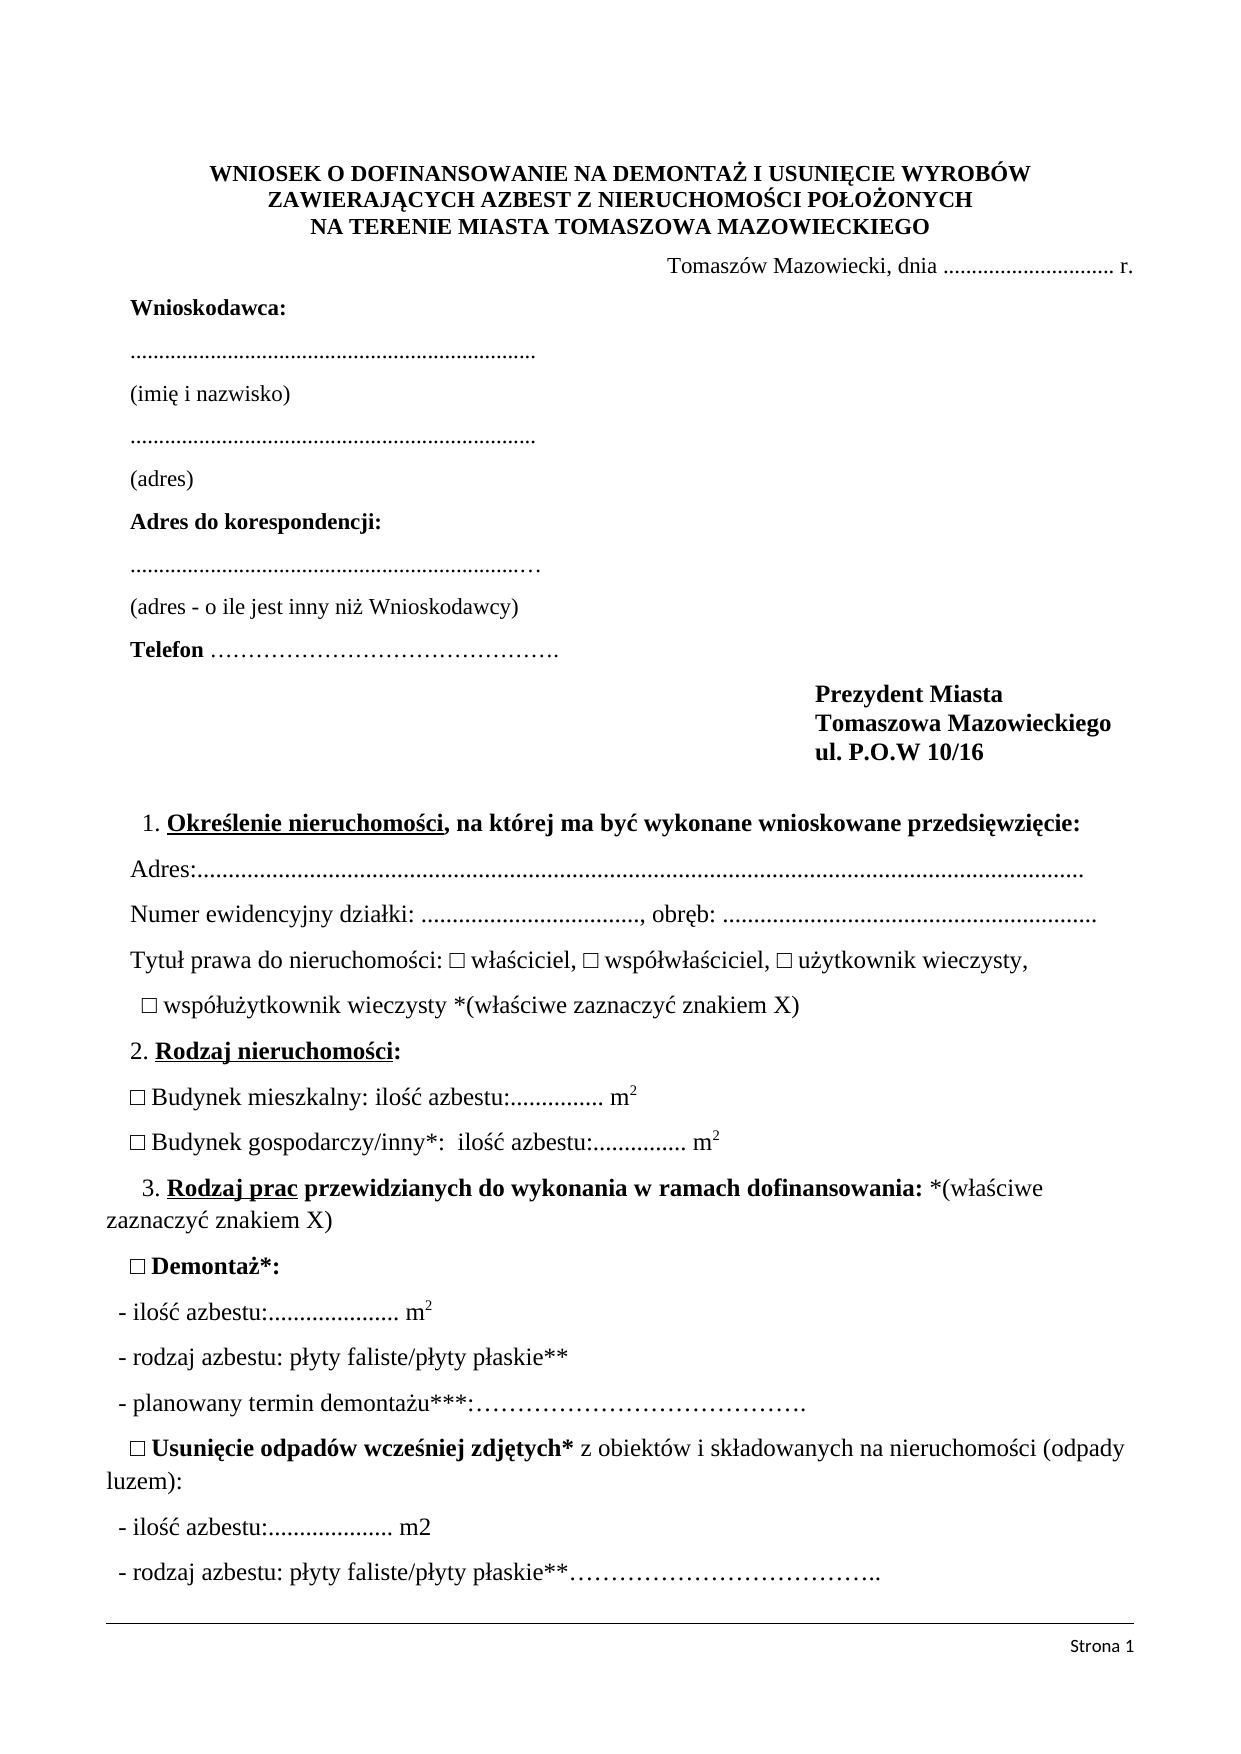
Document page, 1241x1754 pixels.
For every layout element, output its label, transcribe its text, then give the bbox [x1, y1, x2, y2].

text 3. Rodzaj prac przewidzianych do wykonania w ramach dofinansowania: *(właściwe zaznaczyć znakiem X) [106, 1173, 1134, 1234]
text - planowany termin demontażu***: …………………………………. [118, 1388, 1134, 1416]
text Adres do korespondencji: [106, 508, 1134, 534]
text Telefon ………………………………………. [106, 636, 1134, 662]
text (adres) [106, 465, 1134, 492]
text ....................................................................... [106, 337, 1134, 363]
text Numer ewidencyjny działki: ..................................., obręb: ............................................................ [106, 899, 1134, 928]
text □ Budynek mieszkalny: ilość azbestu:............... m2 [106, 1082, 1134, 1110]
text □ Demontaż*: [106, 1251, 1134, 1280]
text Tytuł prawa do nieruchomości: □ właściciel, □ współwłaściciel, □ użytkownik wieczysty, [106, 945, 1134, 974]
text □ Budynek gospodarczy/inny*: ilość azbestu:............... m2 [106, 1127, 1134, 1156]
text (imię i nazwisko) [106, 380, 1134, 406]
text 2. Rodzaj nieruchomości: [106, 1036, 1134, 1065]
text ....................................................................… [106, 551, 1134, 577]
text (adres - o ile jest inny niż Wnioskodawcy) [106, 593, 1134, 620]
text □ Usunięcie odpadów wcześniej zdjętych* z obiektów i składowanych na nieruchomości (odpady luzem): [106, 1433, 1134, 1495]
text - ilość azbestu:.................... m2 [118, 1512, 1134, 1541]
text Tomaszów Mazowiecki, dnia .............................. r. [106, 252, 1134, 278]
text - rodzaj azbestu: płyty faliste/płyty płaskie** [118, 1342, 1134, 1371]
text - rodzaj azbestu: płyty faliste/płyty płaskie**……………………………….. [118, 1557, 1134, 1586]
text Prezydent Miasta [815, 679, 1125, 708]
text □ współużytkownik wieczysty *(właściwe zaznaczyć znakiem X) [106, 991, 1134, 1019]
text ....................................................................... [106, 422, 1134, 449]
text ul. P.O.W 10/16 [815, 737, 1125, 796]
text 1. Określenie nieruchomości, na której ma być wykonane wnioskowane przedsięwzięcie: [106, 808, 1134, 837]
text - ilość azbestu:..................... m2 [118, 1297, 1134, 1325]
text Adres:.............................................................................................................................................. [106, 854, 1134, 883]
text Tomaszowa Mazowieckiego [815, 708, 1125, 737]
text WNIOSEK O DOFINANSOWANIE NA DEMONTAŻ I USUNIĘCIE WYROBÓW ZAWIERAJĄCYCH AZBEST Z NIERUCHOMOŚCI POŁOŻONYCH NA TERENIE MIASTA TOMASZOWA MAZOWIECKIEGO [106, 160, 1134, 239]
text Wnioskodawca: [106, 294, 1134, 321]
